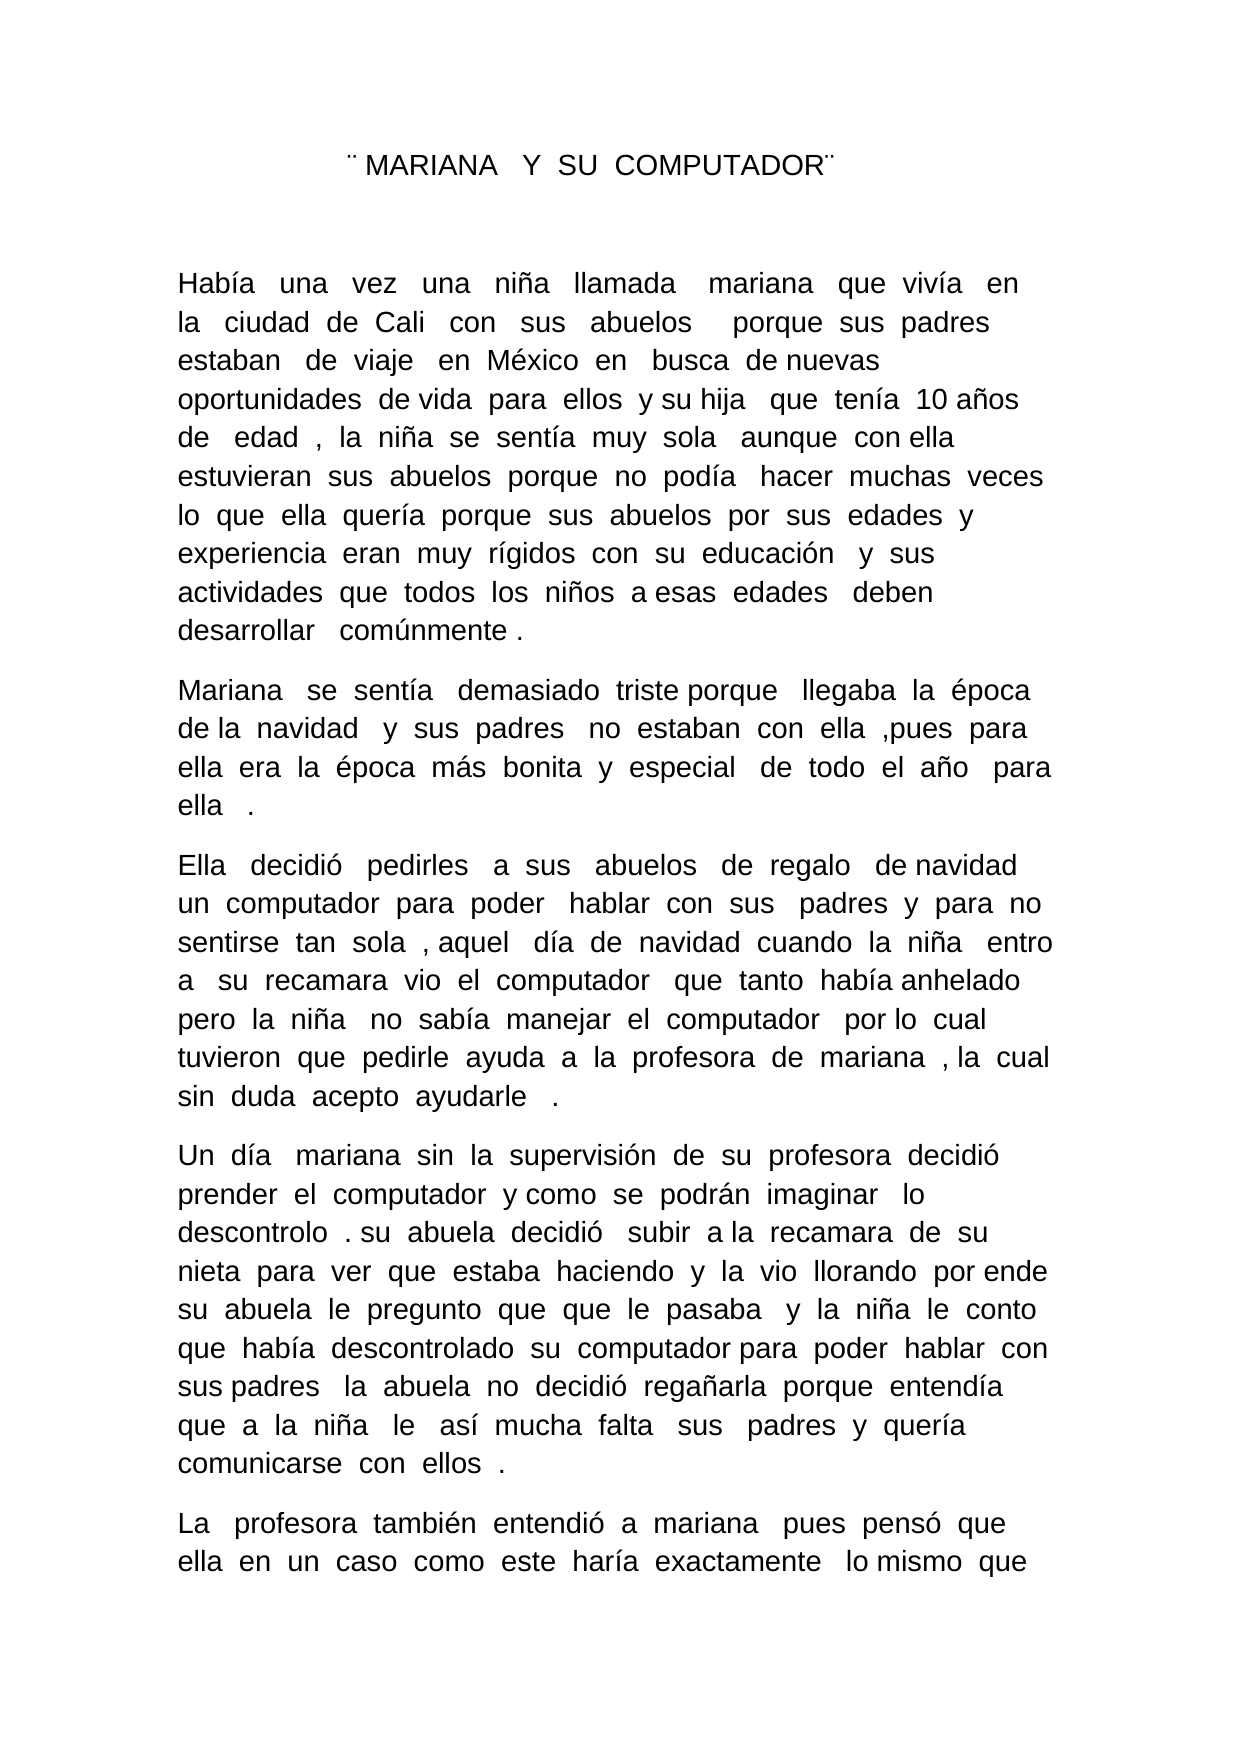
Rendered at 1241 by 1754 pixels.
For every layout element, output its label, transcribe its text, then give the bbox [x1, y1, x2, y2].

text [177, 1506, 1063, 1578]
text Había una vez una niña llamada mariana que vivía en la ciudad de Cali con sus abuelos porque sus padres estaban de viaje en México en busca de nuevas oportunidades de vida para ellos y su hija que tenía 10 años de edad , la niña se sentía muy sola aunque con ella estuvieran sus abuelos porque no podía hacer muchas veces lo que ella quería porque sus abuelos por sus edades y experiencia eran muy rígidos con su educación y sus actividades que todos los niños a esas edades deben desarrollar comúnmente . [177, 266, 1063, 647]
text Ella decidió pedirles a sus abuelos de regalo de navidad un computador para poder hablar con sus padres y para no sentirse tan sola , aquel día de navidad cuando la niña entro a su recamara vio el computador que tanto había anhelado pero la niña no sabía manejar el computador por lo cual tuvieron que pedirle ayuda a la profesora de mariana , la cual sin duda acepto ayudarle . [177, 848, 1063, 1112]
text Mariana se sentía demasiado triste porque llegaba la época de la navidad y sus padres no estaban con ella ,pues para ella era la época más bonita y especial de todo el año para ella . [177, 673, 1063, 822]
text Un día mariana sin la supervisión de su profesora decidió prender el computador y como se podrán imaginar lo descontrolo . su abuela decidió subir a la recamara de su nieta para ver que estaba haciendo y la vio llorando por ende su abuela le pregunto que que le pasaba y la niña le conto que había descontrolado su computador para poder hablar con sus padres la abuela no decidió regañarla porque entendía que a la niña le así mucha falta sus padres y quería comunicarse con ellos . [177, 1138, 1063, 1480]
text ¨ MARIANA Y SU COMPUTADOR¨ [177, 148, 1063, 181]
